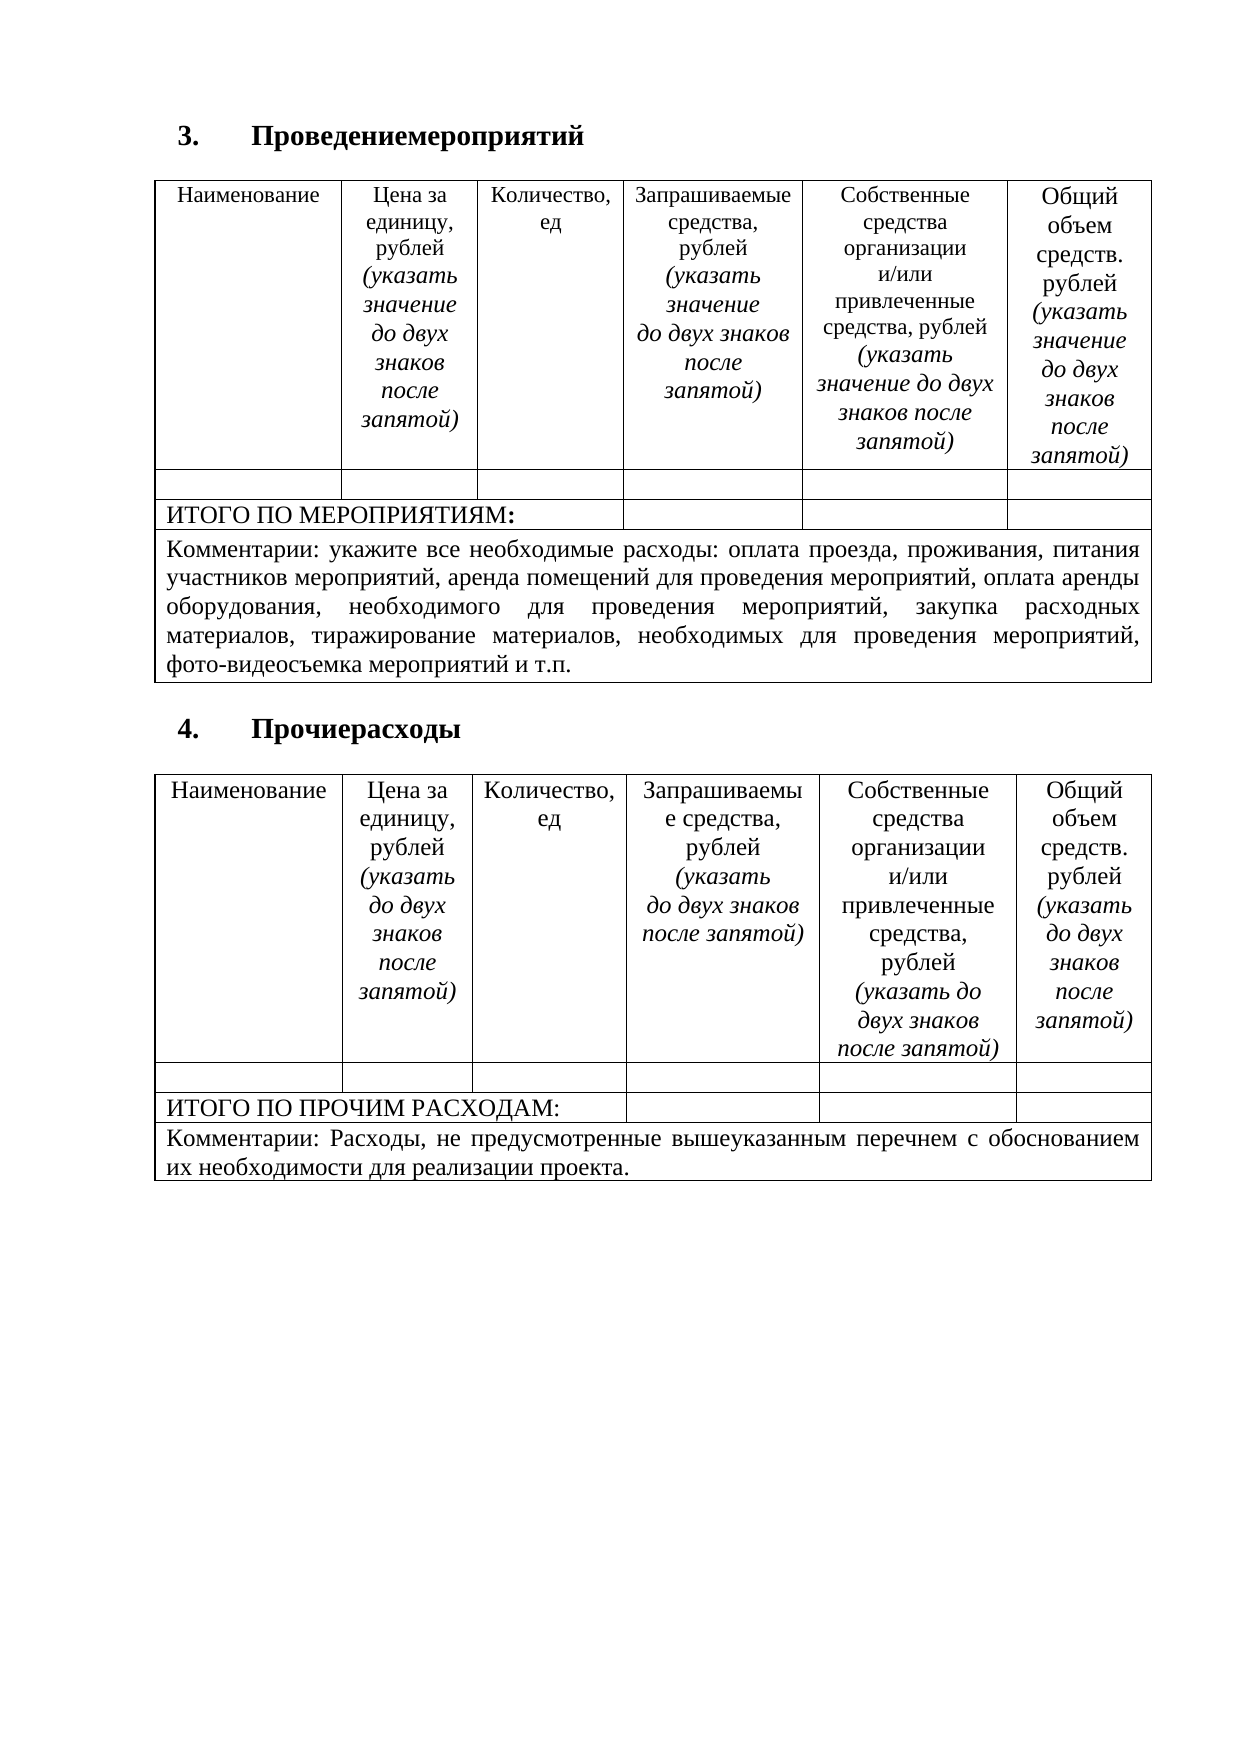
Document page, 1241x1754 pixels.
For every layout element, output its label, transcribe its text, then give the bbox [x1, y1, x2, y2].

table_cell [156, 1063, 342, 1092]
table_header Количество, ед [478, 181, 623, 469]
table_header Запрашиваемые средства, рублей (указать до двух знаков после запятой) [627, 775, 819, 1062]
table_cell [473, 1063, 626, 1092]
table_header Цена за единицу, рублей (указать до двух знаков после запятой) [343, 775, 472, 1062]
table_header Общий объем средств. рублей (указать до двух знаков после запятой) [1017, 775, 1151, 1062]
table_cell [627, 1063, 819, 1092]
table_cell Комментарии: укажите все необходимые расходы: оплата проезда, проживания, питания участников мероприятий, аренда помещений для проведения мероприятий, оплата аренды оборудования, необходимого для проведения мероприятий, закупка расходных материалов, тиражирование материалов, необходимых для проведения мероприятий, фото-видеосъемка мероприятий и т.п. [156, 530, 1151, 682]
table_cell [820, 1093, 1016, 1122]
table_header Общий объем средств. рублей (указать значение до двух знаков после запятой) [1008, 181, 1151, 469]
table_cell [342, 470, 477, 499]
table_cell [1008, 500, 1151, 528]
text 3. Проведениемероприятий [177, 118, 1152, 152]
table_header Наименование [156, 775, 342, 1062]
table_cell [1008, 470, 1151, 499]
table_header Собственные средства организации и/или привлеченные средства, рублей (указать значение до двух знаков после запятой) [803, 181, 1007, 469]
table_cell Комментарии: Расходы, не предусмотренные вышеуказанным перечнем с обоснованием их необходимости для реализации проекта. [156, 1123, 1151, 1180]
table_cell ИТОГО ПО МЕРОПРИЯТИЯМ: [156, 500, 623, 528]
text 4. Прочиерасходы [177, 711, 1152, 745]
table_cell [478, 470, 623, 499]
table_header Наименование [156, 181, 341, 469]
table_cell [343, 1063, 472, 1092]
table_cell [624, 470, 802, 499]
table_cell [803, 500, 1007, 528]
table_cell [1017, 1093, 1151, 1122]
table_cell [627, 1093, 819, 1122]
table_header Количество, ед [473, 775, 626, 1062]
table_header Собственные средства организации и/или привлеченные средства, рублей (указать до двух знаков после запятой) [820, 775, 1016, 1062]
table_cell [156, 470, 341, 499]
table_cell [624, 500, 802, 528]
table_cell [1017, 1063, 1151, 1092]
table_cell Итого по прочим расходам: [156, 1093, 626, 1122]
table_cell [820, 1063, 1016, 1092]
table_header Цена за единицу, рублей (указать значение до двух знаков после запятой) [342, 181, 477, 469]
table_header Запрашиваемые средства, рублей (указать значение до двух знаков после запятой) [624, 181, 802, 469]
table_cell [803, 470, 1007, 499]
